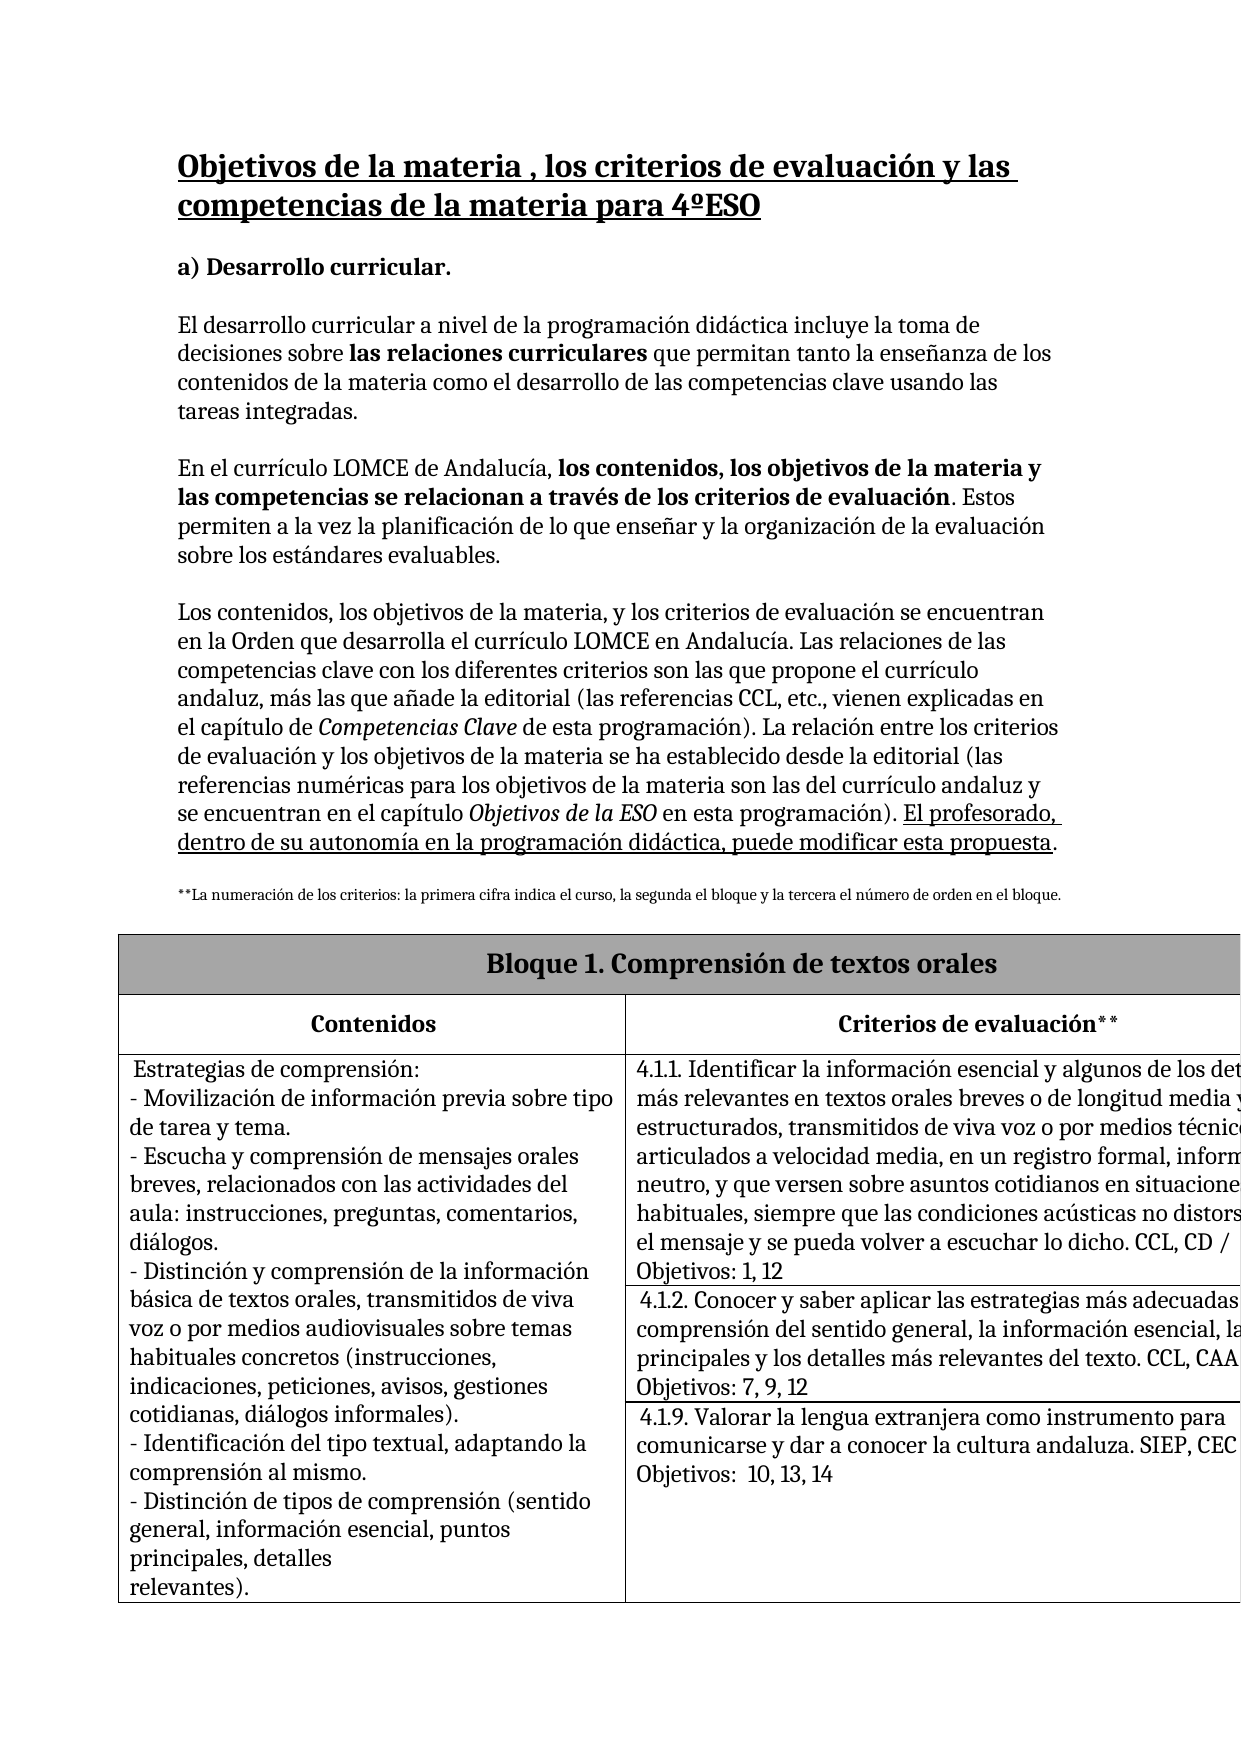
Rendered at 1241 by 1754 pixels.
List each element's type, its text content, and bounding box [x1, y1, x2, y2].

text Objetivos de la materia , los criterios de evaluación y las competencias de la materia para 4ºESO [177, 148, 1063, 224]
text En el currículo LOMCE de Andalucía, los contenidos, los objetivos de la materia y las competencias se relacionan a través de los criterios de evaluación. Estos permiten a la vez la planificación de lo que enseñar y la organización de la evaluación sobre los estándares evaluables. [177, 454, 1063, 569]
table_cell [626, 1403, 1240, 1602]
table_cell Estrategias de comprensión: - Movilización de información previa sobre tipo de tarea y tema. - Escucha y comprensión de mensajes orales breves, relacionados con las actividades del aula: instrucciones, preguntas, comentarios, diálogos. - Distinción y comprensión de la información básica de textos orales, transmitidos de viva voz o por medios audiovisuales sobre temas habituales concretos (instrucciones, indicaciones, peticiones, avisos, gestiones cotidianas, diálogos informales). - Identificación del tipo textual, adaptando la comprensión al mismo. - Distinción de tipos de comprensión (sentido general, información esencial, puntos principales, detalles relevantes). - Formulación de hipótesis sobre contenido y contexto. - Reconocimiento, identificación y comprensión de elementos significativos, lingüísticos y paralingüísticos. (gestos, expresión facial, contacto visual e imágenes). - Reformulación de hipótesis a partir de la comprensión de nuevos elementos. [119, 1055, 625, 1602]
table_header Bloque 1. Comprensión de textos orales [119, 935, 1240, 994]
text El desarrollo curricular a nivel de la programación didáctica incluye la toma de decisiones sobre las relaciones curriculares que permitan tanto la enseñanza de los contenidos de la materia como el desarrollo de las competencias clave usando las tareas integradas. [177, 311, 1063, 426]
table_cell Contenidos [119, 995, 625, 1054]
text **La numeración de los criterios: la primera cifra indica el curso, la segunda el bloque y la tercera el número de orden en el bloque. [177, 886, 1063, 905]
table_cell 4.1.1. Identificar la información esencial y algunos de los detalles más relevantes en textos orales breves o de longitud media y bien estructurados, transmitidos de viva voz o por medios técnicos y articulados a velocidad media, en un registro formal, informal o neutro, y que versen sobre asuntos cotidianos en situaciones habituales, siempre que las condiciones acústicas no distorsionen el mensaje y se pueda volver a escuchar lo dicho. CCL, CD / Objetivos: 1, 12 [626, 1055, 1240, 1285]
text Los contenidos, los objetivos de la materia, y los criterios de evaluación se encuentran en la Orden que desarrolla el currículo LOMCE en Andalucía. Las relaciones de las competencias clave con los diferentes criterios son las que propone el currículo andaluz, más las que añade la editorial (las referencias CCL, etc., vienen explicadas en el capítulo de Competencias Clave de esta programación). La relación entre los criterios de evaluación y los objetivos de la materia se ha establecido desde la editorial (las referencias numéricas para los objetivos de la materia son las del currículo andaluz y se encuentran en el capítulo Objetivos de la ESO en esta programación). El profesorado, dentro de su autonomía en la programación didáctica, puede modificar esta propuesta. [177, 598, 1063, 857]
text a) Desarrollo curricular. [177, 253, 1063, 282]
table_cell Criterios de evaluación** [626, 995, 1240, 1054]
table_cell 4.1.2. Conocer y saber aplicar las estrategias más adecuadas para la comprensión del sentido general, la información esencial, las ideas principales y los detalles más relevantes del texto. CCL, CAA / Objetivos: 7, 9, 12 [626, 1286, 1240, 1401]
